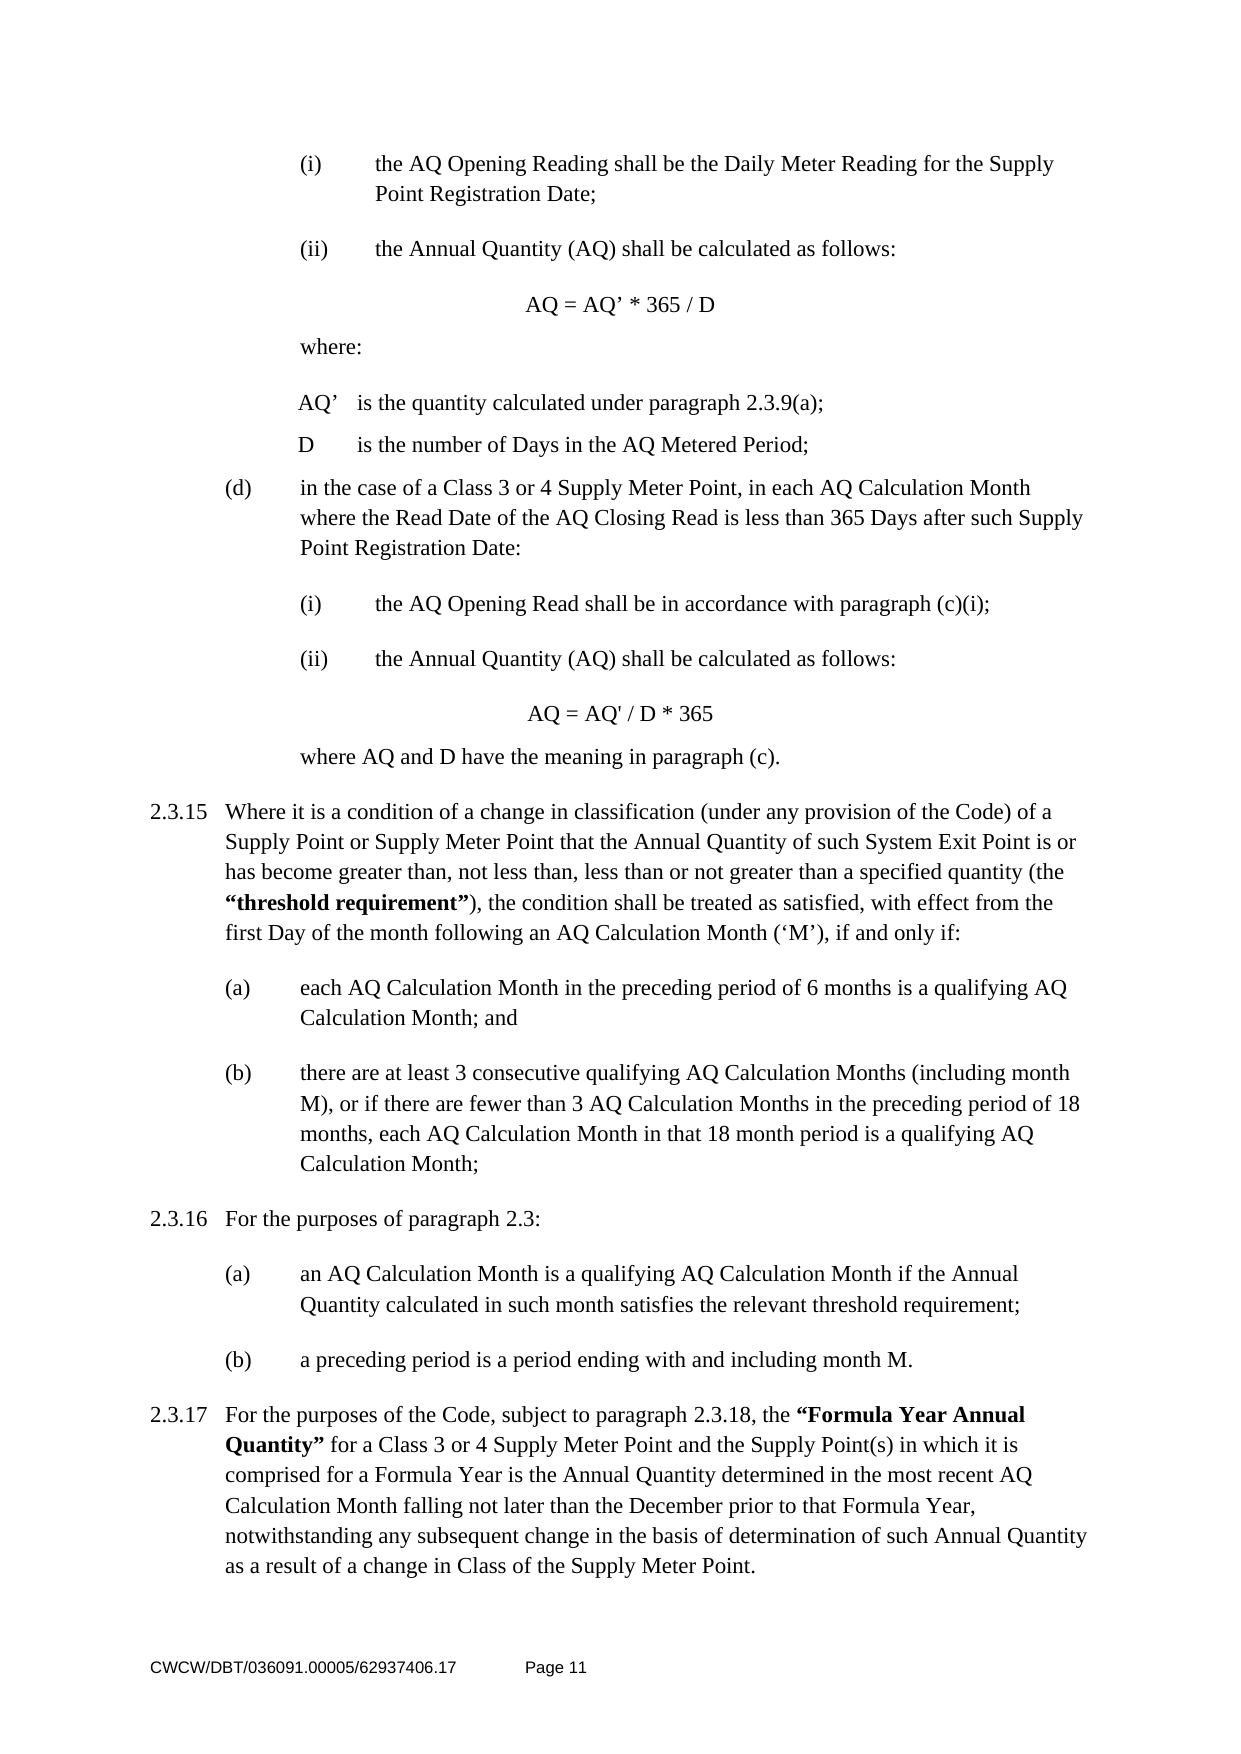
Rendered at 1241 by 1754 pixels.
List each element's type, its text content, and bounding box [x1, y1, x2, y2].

text where: [300, 333, 1090, 360]
text AQ = AQ' / D * 365 [150, 700, 1090, 726]
text where AQ and D have the meaning in paragraph (c). [300, 743, 1090, 769]
text the Annual Quantity (AQ) shall be calculated as follows: [300, 235, 1090, 262]
text the Annual Quantity (AQ) shall be calculated as follows: [300, 645, 1090, 671]
text For the purposes of paragraph 2.3: [150, 1205, 1090, 1232]
text D is the number of Days in the AQ Metered Period; [298, 431, 1090, 458]
text Where it is a condition of a change in classification (under any provision of the Code) of a Supply Point or Supply Meter Point that the Annual Quantity of such System Exit Point is or has become greater than, not less than, less than or not greater than a specified quantity (the “threshold requirement”), the condition shall be treated as satisfied, with effect from the first Day of the month following an AQ Calculation Month (‘M’), if and only if: [150, 798, 1090, 945]
text in the case of a Class 3 or 4 Supply Meter Point, in each AQ Calculation Month where the Read Date of the AQ Closing Read is less than 365 Days after such Supply Point Registration Date: [225, 474, 1090, 561]
text AQ = AQ’ * 365 / D [150, 291, 1090, 317]
text AQ’ is the quantity calculated under paragraph 2.3.9(a); [298, 388, 1090, 415]
text there are at least 3 consecutive qualifying AQ Calculation Months (including month M), or if there are fewer than 3 AQ Calculation Months in the preceding period of 18 months, each AQ Calculation Month in that 18 month period is a qualifying AQ Calculation Month; [225, 1059, 1090, 1176]
text the AQ Opening Read shall be in accordance with paragraph (c)(i); [300, 589, 1090, 616]
text a preceding period is a period ending with and including month M. [225, 1346, 1090, 1372]
text each AQ Calculation Month in the preceding period of 6 months is a qualifying AQ Calculation Month; and [225, 974, 1090, 1031]
text For the purposes of the Code, subject to paragraph 2.3.18, the “Formula Year Annual Quantity” for a Class 3 or 4 Supply Meter Point and the Supply Point(s) in which it is comprised for a Formula Year is the Annual Quantity determined in the most recent AQ Calculation Month falling not later than the December prior to that Formula Year, notwithstanding any subsequent change in the basis of determination of such Annual Quantity as a result of a change in Class of the Supply Meter Point. [150, 1401, 1090, 1578]
text the AQ Opening Reading shall be the Daily Meter Reading for the Supply Point Registration Date; [300, 150, 1090, 207]
text an AQ Calculation Month is a qualifying AQ Calculation Month if the Annual Quantity calculated in such month satisfies the relevant threshold requirement; [225, 1260, 1090, 1317]
